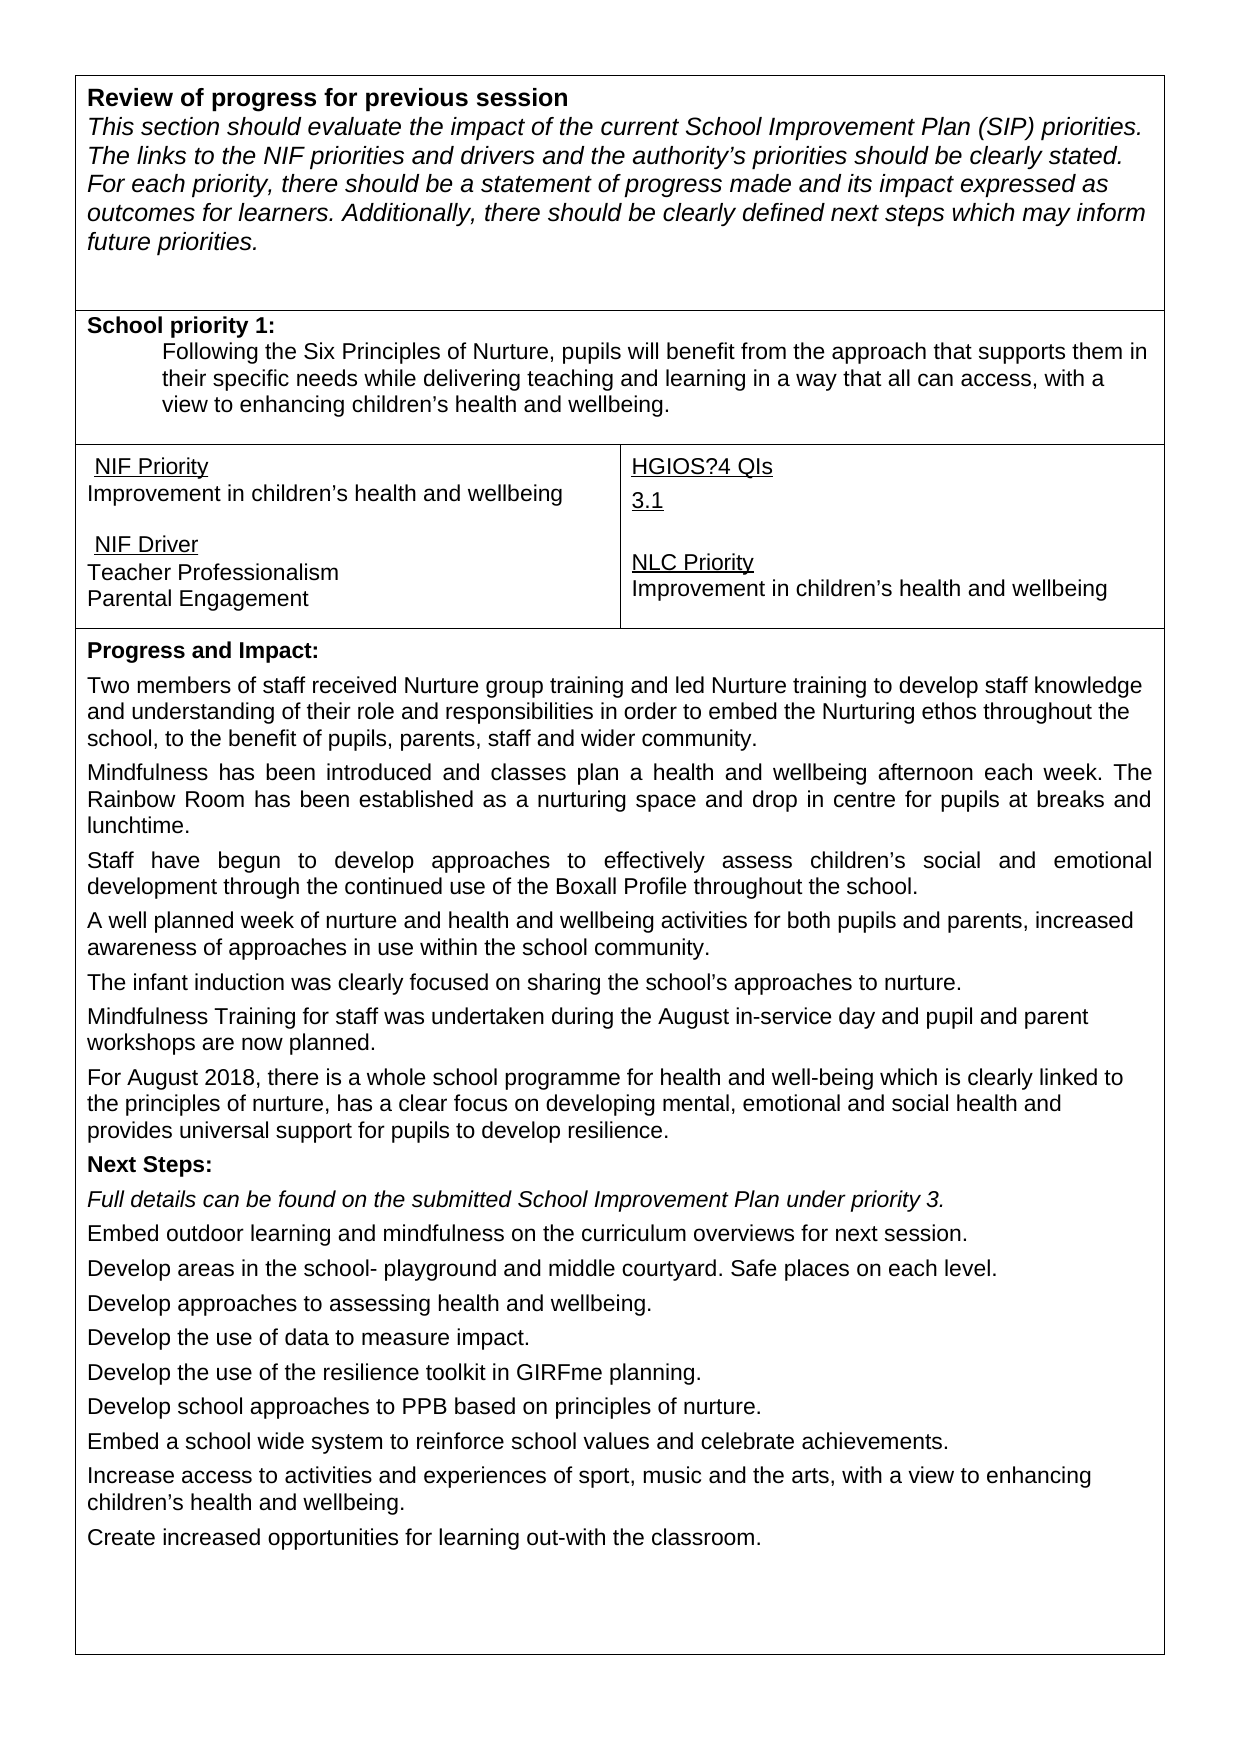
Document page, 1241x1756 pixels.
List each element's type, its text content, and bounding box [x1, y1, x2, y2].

table_cell HGIOS?4 QIs 3.1 NLC Priority Improvement in children’s health and wellbeing [621, 445, 1164, 628]
table_cell NIF Priority Improvement in children’s health and wellbeing NIF Driver Teacher Professionalism Parental Engagement [76, 445, 620, 628]
table_cell School priority 1: Following the Six Principles of Nurture, pupils will benefit from the approach that supports them in their specific needs while delivering teaching and learning in a way that all can access, with a view to enhancing children’s health and wellbeing. [76, 311, 1164, 444]
table_cell Progress and Impact: Two members of staff received Nurture group training and led Nurture training to develop staff knowledge and understanding of their role and responsibilities in order to embed the Nurturing ethos throughout the school, to the benefit of pupils, parents, staff and wider community. Mindfulness has been introduced and classes plan a health and wellbeing afternoon each week. The Rainbow Room has been established as a nurturing space and drop in centre for pupils at breaks and lunchtime. Staff have begun to develop approaches to effectively assess children’s social and emotional development through the continued use of the Boxall Profile throughout the school. A well planned week of nurture and health and wellbeing activities for both pupils and parents, increased awareness of approaches in use within the school community. The infant induction was clearly focused on sharing the school’s approaches to nurture. Mindfulness Training for staff was undertaken during the August in-service day and pupil and parent workshops are now planned. For August 2018, there is a whole school programme for health and well-being which is clearly linked to the principles of nurture, has a clear focus on developing mental, emotional and social health and provides universal support for pupils to develop resilience. Next Steps: Full details can be found on the submitted School Improvement Plan under priority 3. Embed outdoor learning and mindfulness on the curriculum overviews for next session. Develop areas in the school- playground and middle courtyard. Safe places on each level. Develop approaches to assessing health and wellbeing. Develop the use of data to measure impact. Develop the use of the resilience toolkit in GIRFme planning. Develop school approaches to PPB based on principles of nurture. Embed a school wide system to reinforce school values and celebrate achievements. Increase access to activities and experiences of sport, music and the arts, with a view to enhancing children’s health and wellbeing. Create increased opportunities for learning out-with the classroom. [76, 629, 1164, 1653]
table_cell Review of progress for previous session This section should evaluate the impact of the current School Improvement Plan (SIP) priorities. The links to the NIF priorities and drivers and the authority’s priorities should be clearly stated. For each priority, there should be a statement of progress made and its impact expressed as outcomes for learners. Additionally, there should be clearly defined next steps which may inform future priorities. [76, 76, 1164, 310]
